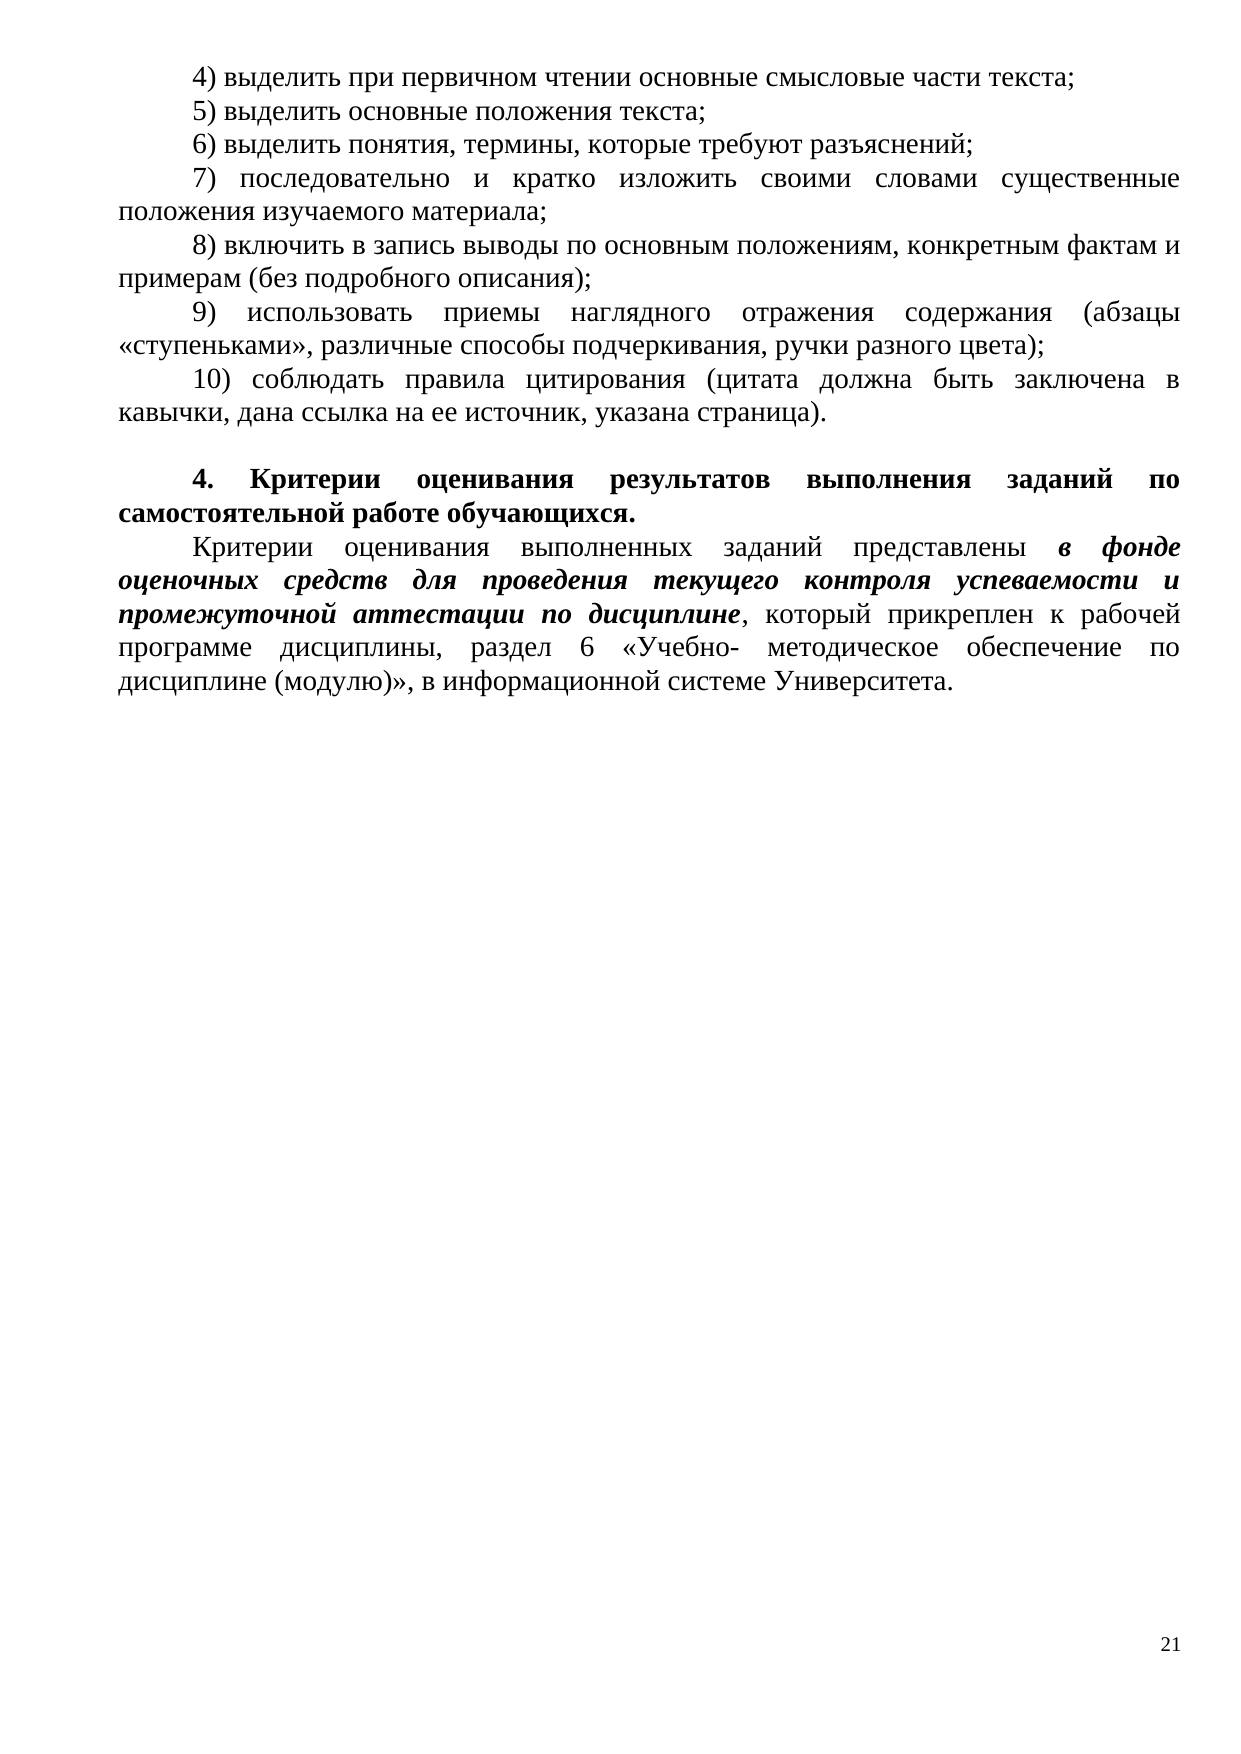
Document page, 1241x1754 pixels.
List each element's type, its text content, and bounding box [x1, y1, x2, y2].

text 4. Критерии оценивания результатов выполнения заданий по самостоятельной работе обучающихся. [118, 462, 1181, 529]
text 10) соблюдать правила цитирования (цитата должна быть заключена в кавычки, дана ссылка на ее источник, указана страница). [118, 361, 1181, 428]
text 6) выделить понятия, термины, которые требуют разъяснений; [118, 126, 1181, 160]
text 4) выделить при первичном чтении основные смысловые части текста; [118, 59, 1181, 93]
text 9) использовать приемы наглядного отражения содержания (абзацы «ступеньками», различные способы подчеркивания, ручки разного цвета); [118, 294, 1181, 361]
text Критерии оценивания выполненных заданий представлены в фонде оценочных средств для проведения текущего контроля успеваемости и промежуточной аттестации по дисциплине, который прикреплен к рабочей программе дисциплины, раздел 6 «Учебно- методическое обеспечение по дисциплине (модулю)», в информационной системе Университета. [118, 529, 1181, 696]
text 7) последовательно и кратко изложить своими словами существенные положения изучаемого материала; [118, 160, 1181, 227]
text 5) выделить основные положения текста; [118, 93, 1181, 126]
text 8) включить в запись выводы по основным положениям, конкретным фактам и примерам (без подробного описания); [118, 227, 1181, 294]
